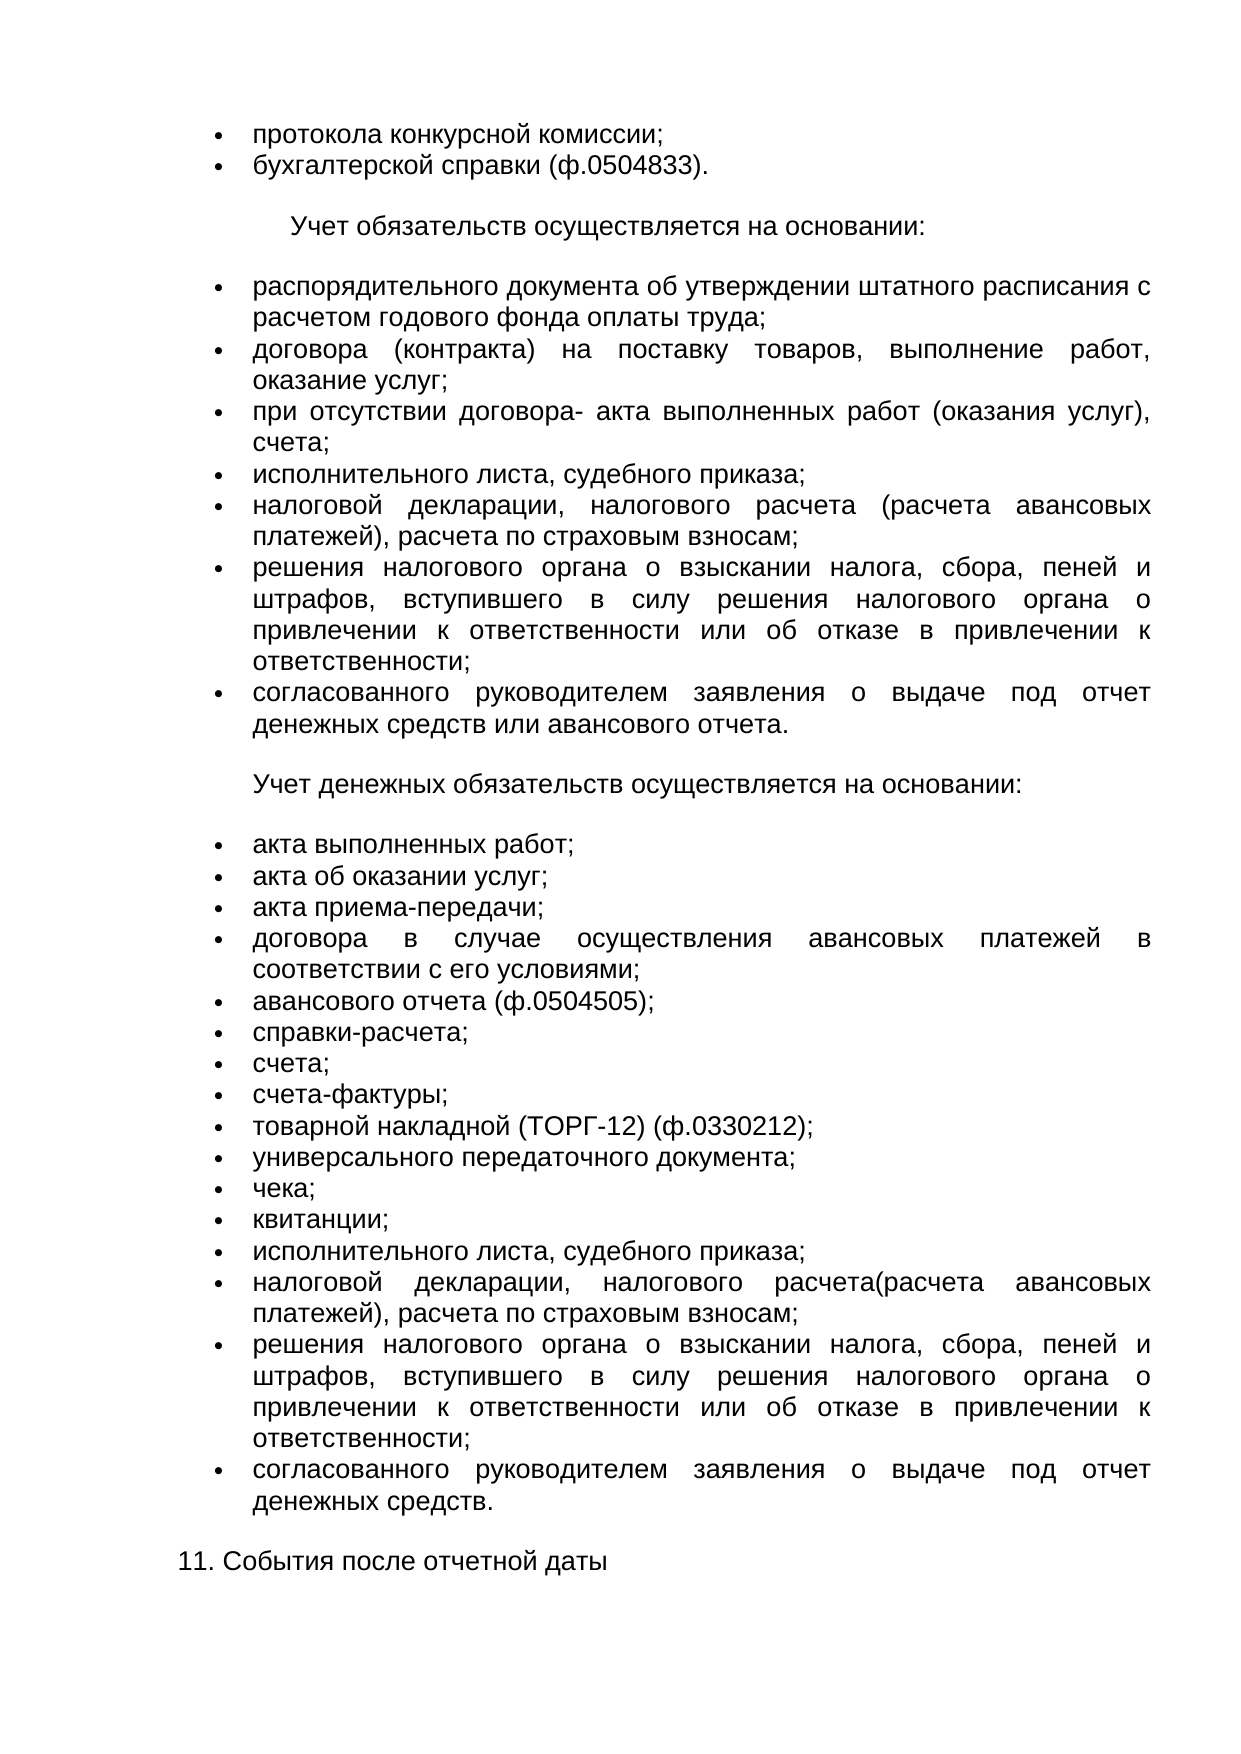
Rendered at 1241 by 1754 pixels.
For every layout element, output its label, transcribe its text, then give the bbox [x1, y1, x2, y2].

text Учет денежных обязательств осуществляется на основании: [252, 768, 1152, 799]
list исполнительного листа, судебного приказа; [215, 1235, 1152, 1266]
list чека; [215, 1172, 1152, 1203]
list счета-фактуры; [215, 1078, 1152, 1110]
list согласованного руководителем заявления о выдаче под отчет денежных средств. [215, 1453, 1152, 1516]
list квитанции; [215, 1203, 1152, 1235]
list договора (контракта) на поставку товаров, выполнение работ, оказание услуг; [215, 333, 1152, 395]
list товарной накладной (ТОРГ-12) (ф.0330212); [215, 1110, 1152, 1141]
list акта об оказании услуг; [215, 860, 1152, 891]
list налоговой декларации, налогового расчета (расчета авансовых платежей), расчета по страховым взносам; [215, 489, 1152, 551]
list справки-расчета; [215, 1016, 1152, 1047]
list согласованного руководителем заявления о выдаче под отчет денежных средств или авансового отчета. [215, 676, 1152, 739]
list универсального передаточного документа; [215, 1141, 1152, 1172]
list распорядительного документа об утверждении штатного расписания с расчетом годового фонда оплаты труда; [215, 270, 1152, 333]
list решения налогового органа о взыскании налога, сбора, пеней и штрафов, вступившего в силу решения налогового органа о привлечении к ответственности или об отказе в привлечении к ответственности; [215, 1328, 1152, 1453]
list счета; [215, 1047, 1152, 1078]
list договора в случае осуществления авансовых платежей в соответствии с его условиями; [215, 922, 1152, 985]
list при отсутствии договора- акта выполненных работ (оказания услуг), счета; [215, 395, 1152, 458]
list налоговой декларации, налогового расчета(расчета авансовых платежей), расчета по страховым взносам; [215, 1266, 1152, 1328]
list авансового отчета (ф.0504505); [215, 985, 1152, 1016]
list решения налогового органа о взыскании налога, сбора, пеней и штрафов, вступившего в силу решения налогового органа о привлечении к ответственности или об отказе в привлечении к ответственности; [215, 551, 1152, 676]
text 11. События после отчетной даты [177, 1545, 1152, 1576]
list протокола конкурсной комиссии; [215, 118, 1152, 149]
list исполнительного листа, судебного приказа; [215, 458, 1152, 489]
text Учет обязательств осуществляется на основании: [177, 210, 1152, 241]
list бухгалтерской справки (ф.0504833). [215, 149, 1152, 181]
list акта выполненных работ; [215, 828, 1152, 860]
list акта приема-передачи; [215, 891, 1152, 922]
